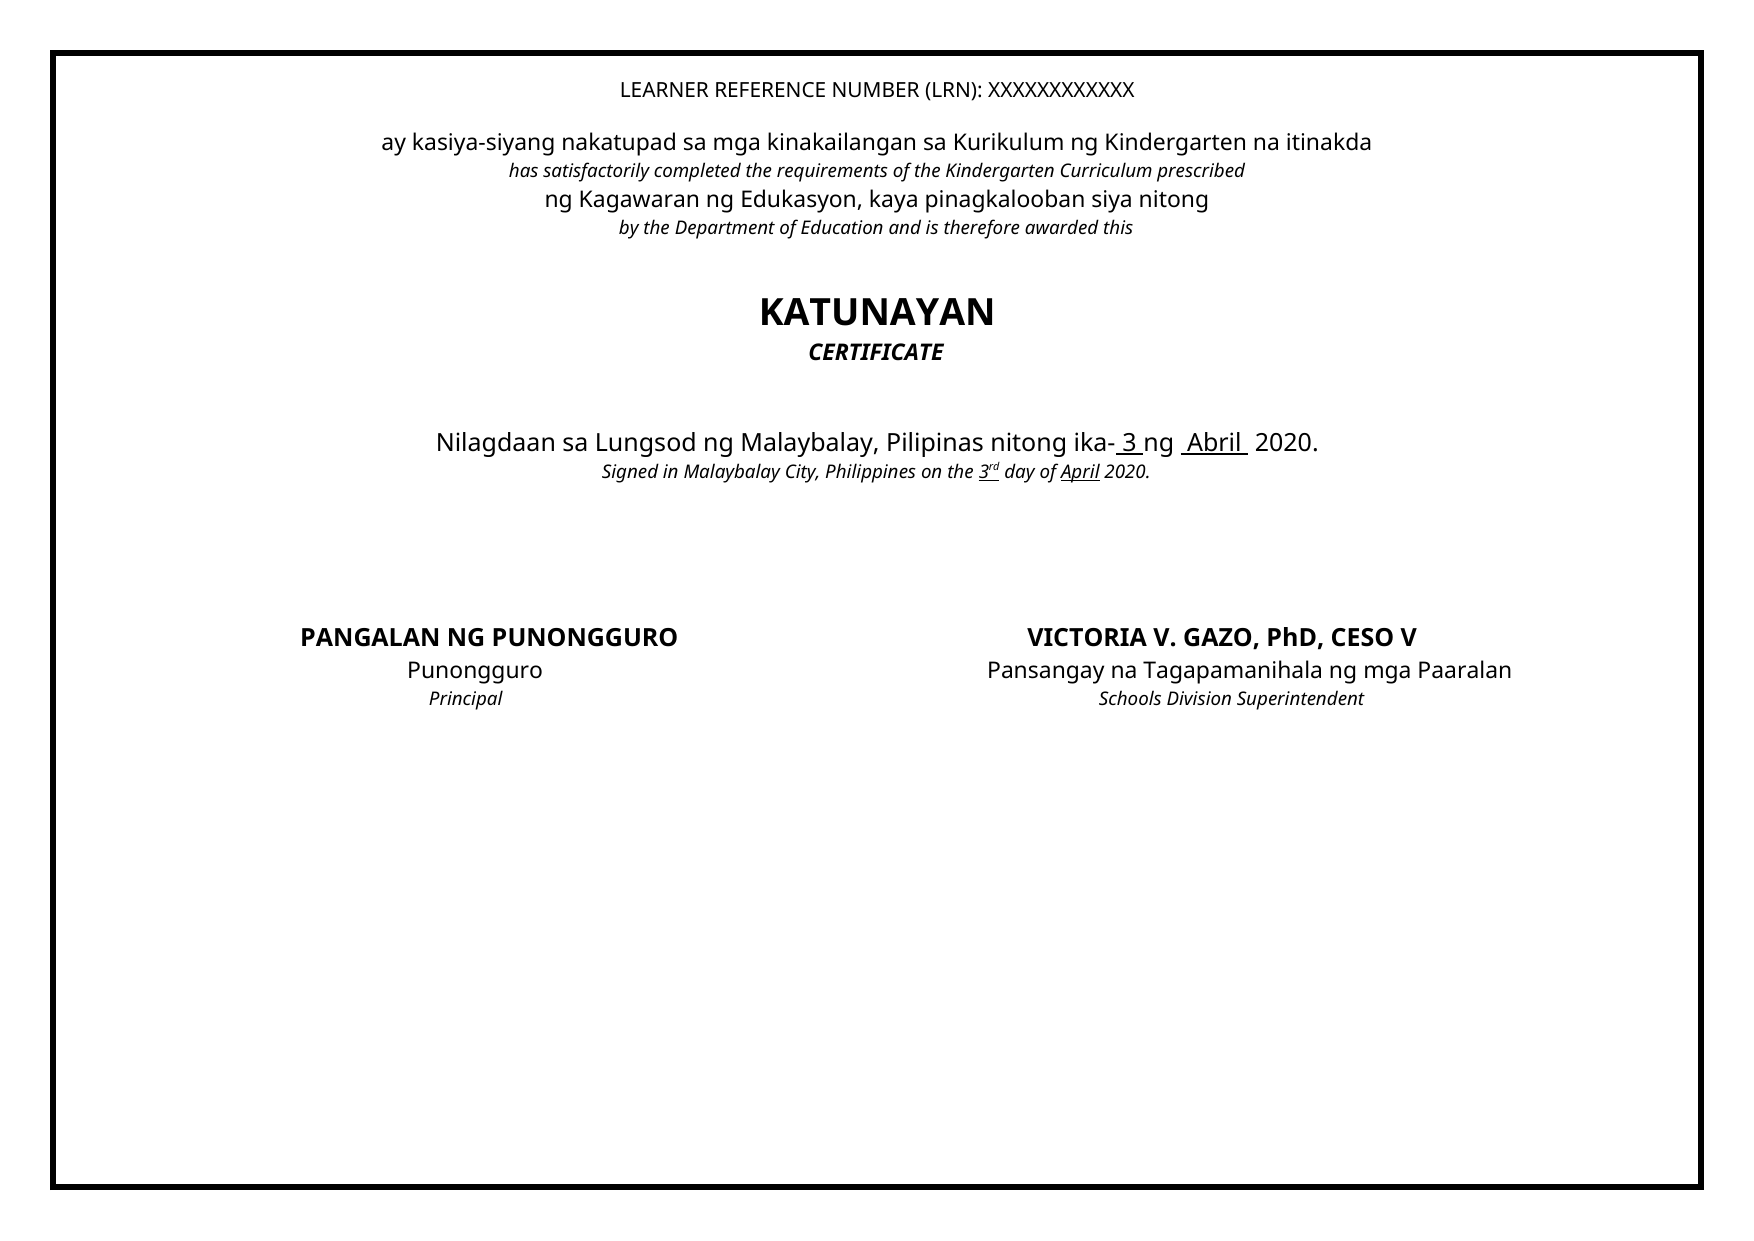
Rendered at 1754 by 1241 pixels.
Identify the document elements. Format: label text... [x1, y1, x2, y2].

text ay kasiya-siyang nakatupad sa mga kinakailangan sa Kurikulum ng Kindergarten na itinakda [75, 126, 1679, 157]
text ng Kagawaran ng Edukasyon, kaya pinagkalooban siya nitong [75, 183, 1679, 214]
text KATUNAYAN [75, 285, 1679, 336]
text CERTIFICATE [75, 336, 1679, 367]
text Signed in Malaybalay City, Philippines on the 3rd day of April 2020. [75, 458, 1679, 484]
text Nilagdaan sa Lungsod ng Malaybalay, Pilipinas nitong ika- 3 ng Abril 2020. [75, 424, 1679, 458]
text by the Department of Education and is therefore awarded this [75, 214, 1679, 240]
text Punongguro Pansangay na Tagapamanihala ng mga Paaralan [75, 654, 1679, 685]
text Principal Schools Division Superintendent [375, 685, 1679, 711]
text PANGALAN NG PUNONGGURO VICTORIA V. GAZO, PhD, CESO V [75, 620, 1679, 654]
text has satisfactorily completed the requirements of the Kindergarten Curriculum prescribed [75, 157, 1679, 183]
text LEARNER REFERENCE NUMBER (LRN): XXXXXXXXXXXX [75, 75, 1679, 103]
